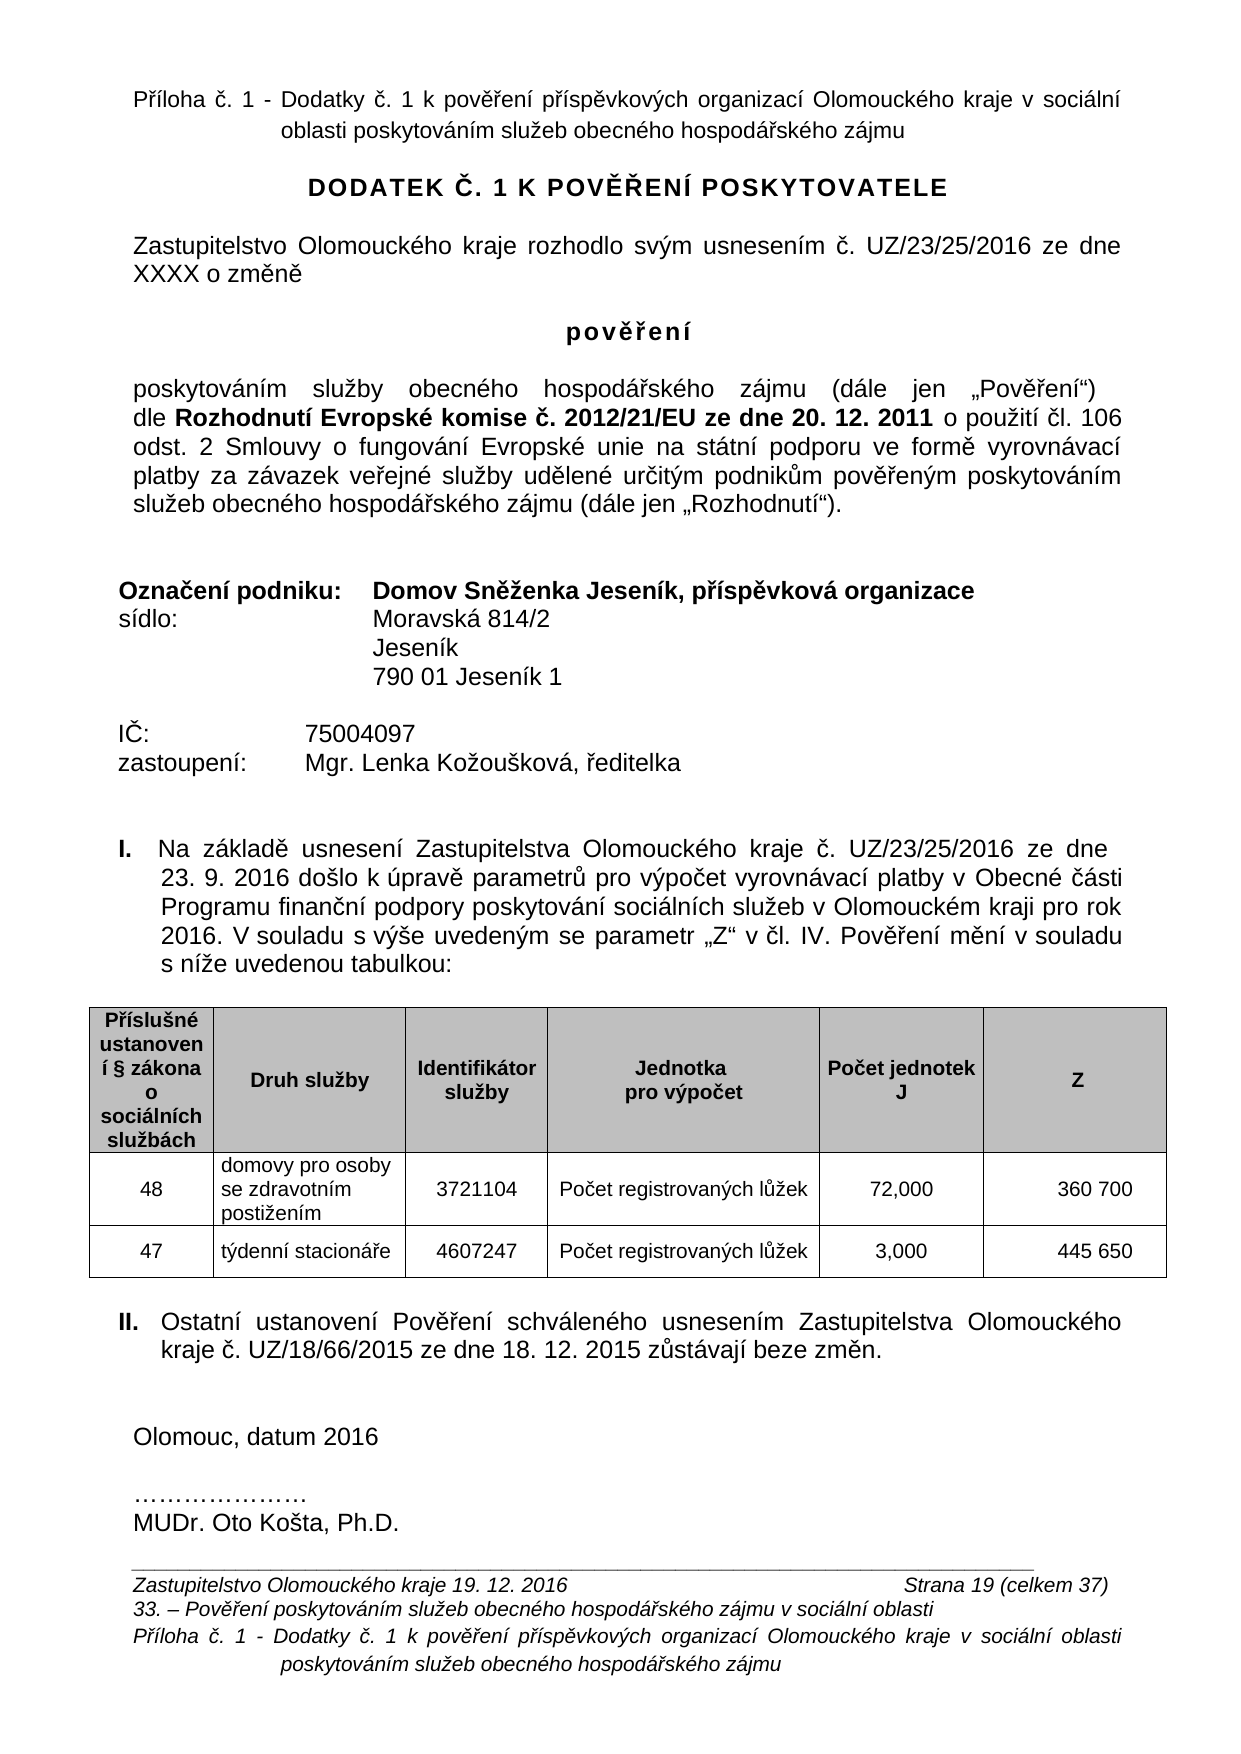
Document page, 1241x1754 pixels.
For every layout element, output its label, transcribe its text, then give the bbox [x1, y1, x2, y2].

table_cell sídlo: [107, 604, 361, 719]
text pověření [133, 317, 1123, 346]
table_cell 72,000 [820, 1153, 983, 1224]
table_cell Mgr. Lenka Kožoušková, ředitelka [293, 748, 1105, 777]
table_header Příslušné ustanovení § zákona o sociálních službách [90, 1008, 213, 1152]
table_header Z [984, 1008, 1166, 1152]
text MUDr. Oto Košta, Ph.D. [133, 1508, 1123, 1537]
table_cell 47 [90, 1226, 213, 1277]
subtitle DODATEK Č. 1 K POVĚŘENÍ POSKYTOVATELE [133, 173, 1123, 202]
table_header IČ: [106, 719, 293, 748]
text I. Na základě usnesení Zastupitelstva Olomouckého kraje č. UZ/23/25/2016 ze dne 23. 9. 2016 došlo k úpravě parametrů pro výpočet vyrovnávací platby v Obecné části Programu finanční podpory poskytování sociálních služeb v Olomouckém kraji pro rok 2016. V souladu s výše uvedeným se parametr „Z“ v čl. IV. Pověření mění v souladu s níže uvedenou tabulkou: [118, 834, 1123, 978]
table_cell Počet registrovaných lůžek [548, 1153, 819, 1224]
table_cell 360 700 [984, 1153, 1166, 1224]
table_cell 4607247 [406, 1226, 547, 1277]
text ………………… [133, 1479, 1123, 1508]
text Olomouc, datum 2016 [133, 1422, 1123, 1450]
text II. Ostatní ustanovení Pověření schváleného usnesením Zastupitelstva Olomouckého kraje č. UZ/18/66/2015 ze dne 18. 12. 2015 zůstávají beze změn. [118, 1307, 1123, 1364]
text poskytováním služby obecného hospodářského zájmu (dále jen „Pověření“) dle Rozhodnutí Evropské komise č. 2012/21/EU ze dne 20. 12. 2011 o použití čl. 106 odst. 2 Smlouvy o fungování Evropské unie na státní podporu ve formě vyrovnávací platby za závazek veřejné služby udělené určitým podnikům pověřeným poskytováním služeb obecného hospodářského zájmu (dále jen „Rozhodnutí“). [133, 374, 1123, 518]
table_header 75004097 [293, 719, 1105, 748]
table_cell Počet registrovaných lůžek [548, 1226, 819, 1277]
table_cell týdenní stacionáře [214, 1226, 405, 1277]
table_cell 3,000 [820, 1226, 983, 1277]
table_header Počet jednotek J [820, 1008, 983, 1152]
text Zastupitelstvo Olomouckého kraje rozhodlo svým usnesením č. UZ/23/25/2016 ze dne XXXX o změně [133, 231, 1123, 288]
table_cell Moravská 814/2 Jeseník 790 01 Jeseník 1 [361, 604, 1105, 719]
table_header Domov Sněženka Jeseník, příspěvková organizace [361, 576, 1105, 604]
table_cell 48 [90, 1153, 213, 1224]
table_cell 3721104 [406, 1153, 547, 1224]
table_cell 445 650 [984, 1226, 1166, 1277]
table_header Označení podniku: [107, 576, 361, 604]
table_header Jednotka pro výpočet [548, 1008, 819, 1152]
table_cell zastoupení: [106, 748, 293, 777]
table_header Identifikátor služby [406, 1008, 547, 1152]
table_header Druh služby [214, 1008, 405, 1152]
table_cell domovy pro osoby se zdravotním postižením [214, 1153, 405, 1224]
